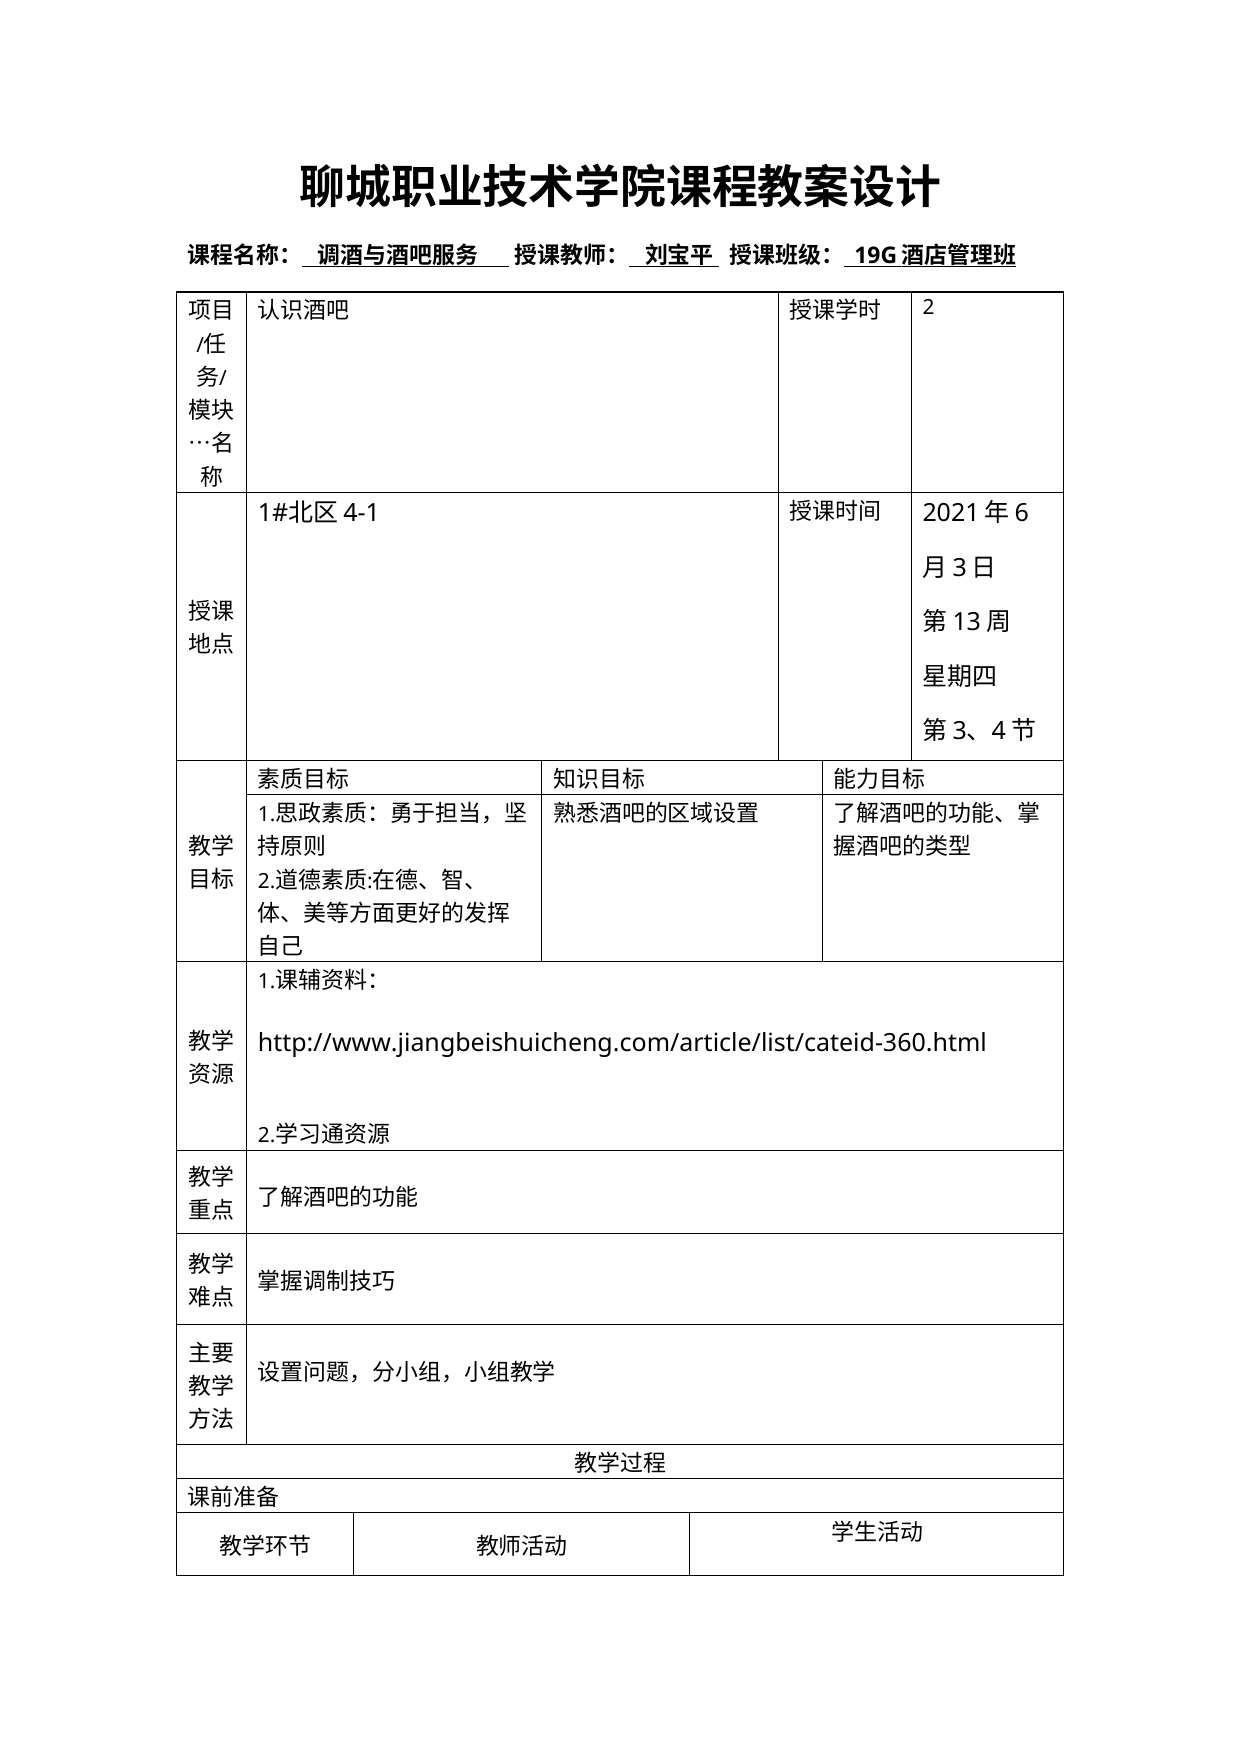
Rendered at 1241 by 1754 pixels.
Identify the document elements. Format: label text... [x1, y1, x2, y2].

table_header 项目/任务/模块…名称 [177, 293, 246, 492]
table_cell 了解酒吧的功能、掌握酒吧的类型 [823, 795, 1063, 961]
table_cell 素质目标 [247, 761, 541, 794]
table_cell 掌握调制技巧 [247, 1234, 1063, 1324]
table_header 认识酒吧 [247, 293, 778, 492]
table_cell 1.课辅资料： http://www.jiangbeishuicheng.com/article/list/cateid-360.html 2.学习通资源 [247, 962, 1063, 1149]
table_cell 授课地点 [177, 493, 246, 760]
table_cell 教师活动 [354, 1513, 689, 1575]
table_cell 知识目标 [542, 761, 822, 794]
table_cell 1.思政素质：勇于担当，坚持原则 2.道德素质:在德、智、体、美等方面更好的发挥自己 [247, 795, 541, 961]
table_cell 教学过程 [177, 1445, 1063, 1478]
table_cell 了解酒吧的功能 [247, 1151, 1063, 1233]
table_cell 学生活动 [690, 1513, 1063, 1575]
table_cell 教学重点 [177, 1151, 246, 1233]
table_cell 能力目标 [823, 761, 1063, 794]
table_cell 1#北区4-1 [247, 493, 778, 760]
table_header 授课学时 [779, 293, 911, 492]
table_cell 熟悉酒吧的区域设置 [542, 795, 822, 961]
table_cell 教学难点 [177, 1234, 246, 1324]
table_cell 主要 教学 方法 [177, 1325, 246, 1444]
table_cell 课前准备 [177, 1479, 1063, 1512]
text 课程名称： 调酒与酒吧服务 授课教师： 刘宝平 授课班级： 19G酒店管理班 [187, 237, 1053, 271]
table_cell 2021年6月3日 第13周 星期四 第3、4节 [912, 493, 1063, 760]
table_cell 设置问题，分小组，小组教学 [247, 1325, 1063, 1444]
text 聊城职业技术学院课程教案设计 [187, 150, 1053, 216]
table_cell 教学环节 [177, 1513, 353, 1575]
table_header 2 [912, 293, 1063, 492]
table_cell 教学目标 [177, 761, 246, 961]
table_cell 授课时间 [779, 493, 911, 760]
table_cell 教学资源 [177, 962, 246, 1149]
